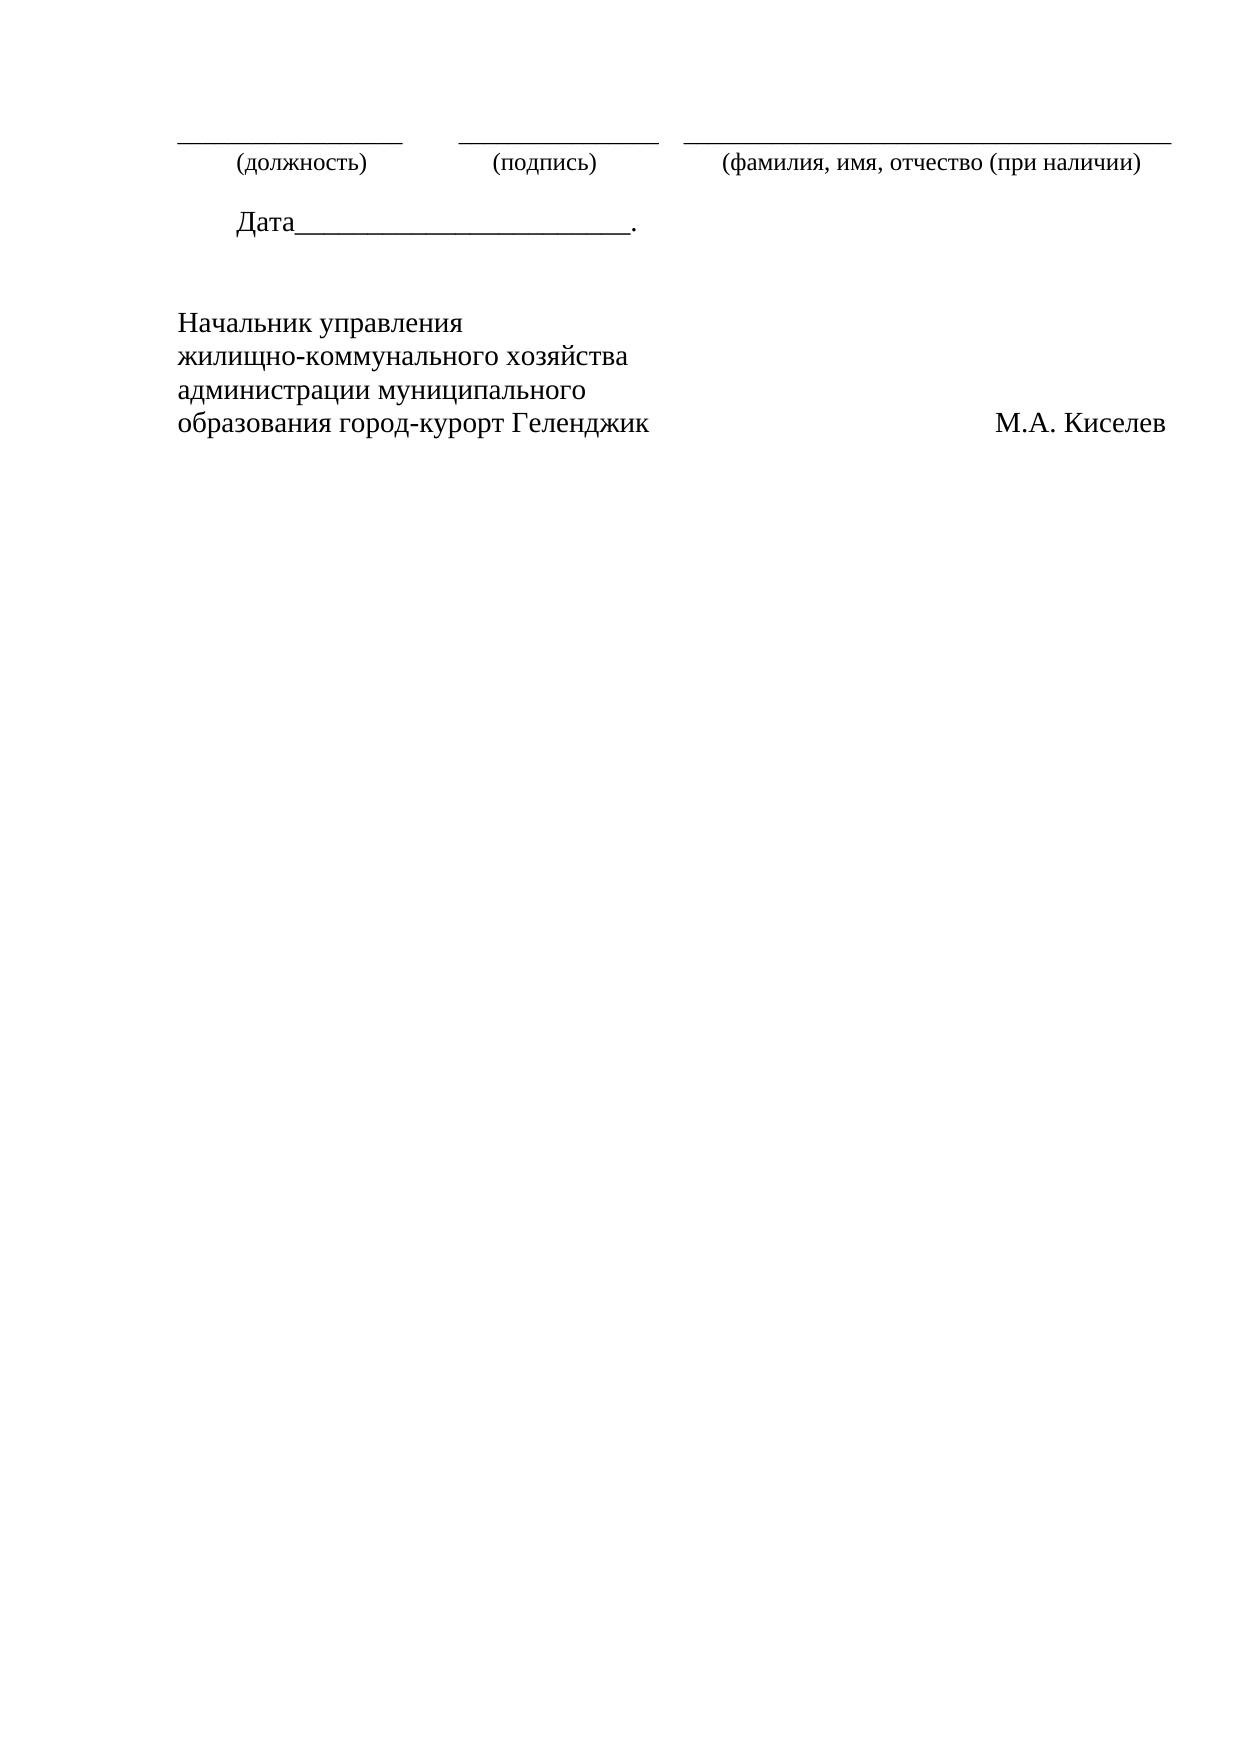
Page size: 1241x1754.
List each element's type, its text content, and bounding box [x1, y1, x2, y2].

text Дата_______________________. [177, 204, 1181, 238]
text администрации муниципального [177, 372, 1181, 406]
text (должность) (подпись) (фамилия, имя, отчество (при наличии) [177, 147, 1181, 176]
text __________________ ________________ _______________________________________ [177, 118, 1181, 147]
text жилищно-коммунального хозяйства [177, 338, 1181, 372]
text образования город-курорт Геленджик М.А. Киселев [177, 406, 1181, 439]
text Начальник управления [177, 305, 1181, 338]
